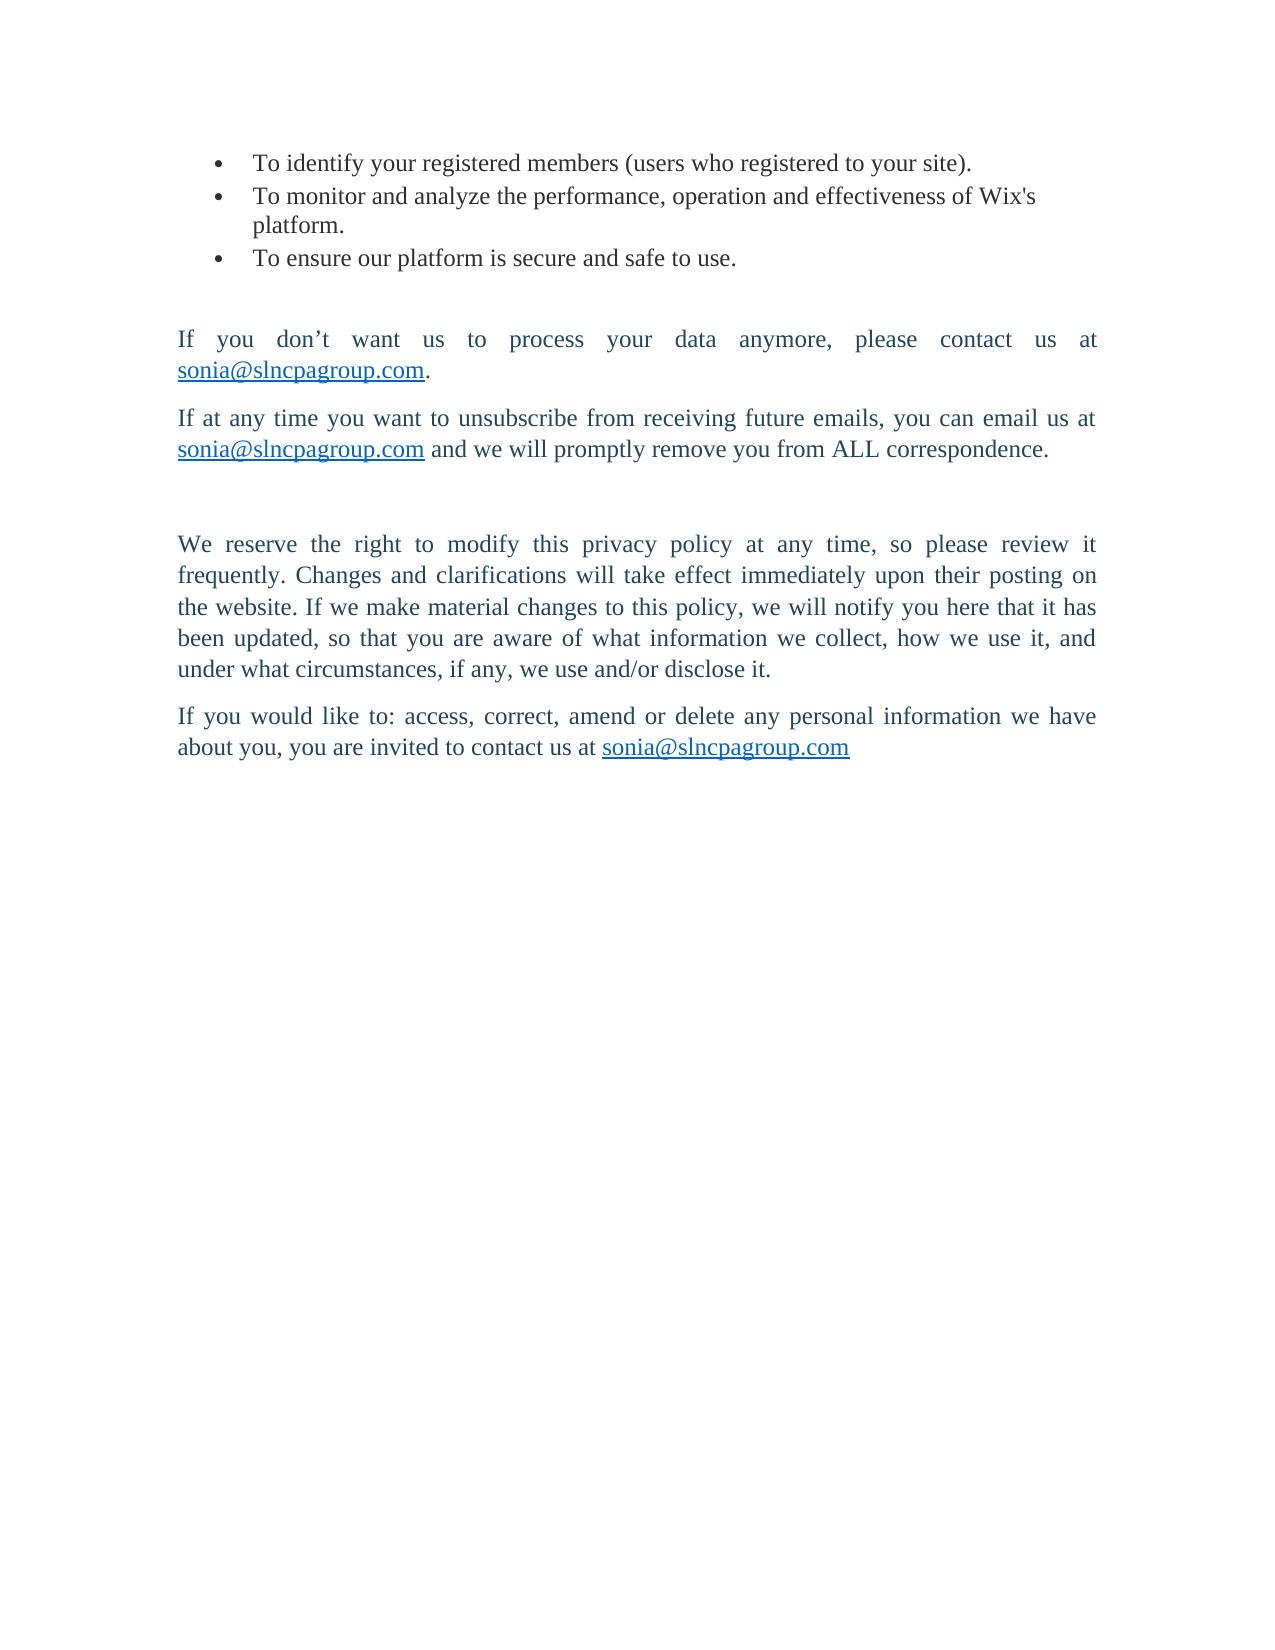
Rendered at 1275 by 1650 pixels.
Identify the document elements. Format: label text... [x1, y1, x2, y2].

text If at any time you want to unsubscribe from receiving future emails, you can email us at sonia@slncpagroup.com and we will promptly remove you from ALL correspondence. [177, 432, 1098, 463]
text If you would like to: access, correct, amend or delete any personal information we have about you, you are invited to contact us at sonia@slncpagroup.com [177, 730, 1098, 761]
text If you don’t want us to process your data anymore, please contact us at sonia@slncpagroup.com. [177, 353, 1098, 384]
text We reserve the right to modify this privacy policy at any time, so please review it frequently. Changes and clarifications will take effect immediately upon their posting on the website. If we make material changes to this policy, we will notify you here that it has been updated, so that you are aware of what information we collect, how we use it, and under what circumstances, if any, we use and/or disclose it. [177, 651, 1098, 682]
list To ensure our platform is secure and safe to use. [215, 243, 1098, 272]
list To identify your registered members (users who registered to your site). [215, 148, 1098, 176]
list To monitor and analyze the performance, operation and effectiveness of Wix's platform. [215, 181, 1098, 238]
